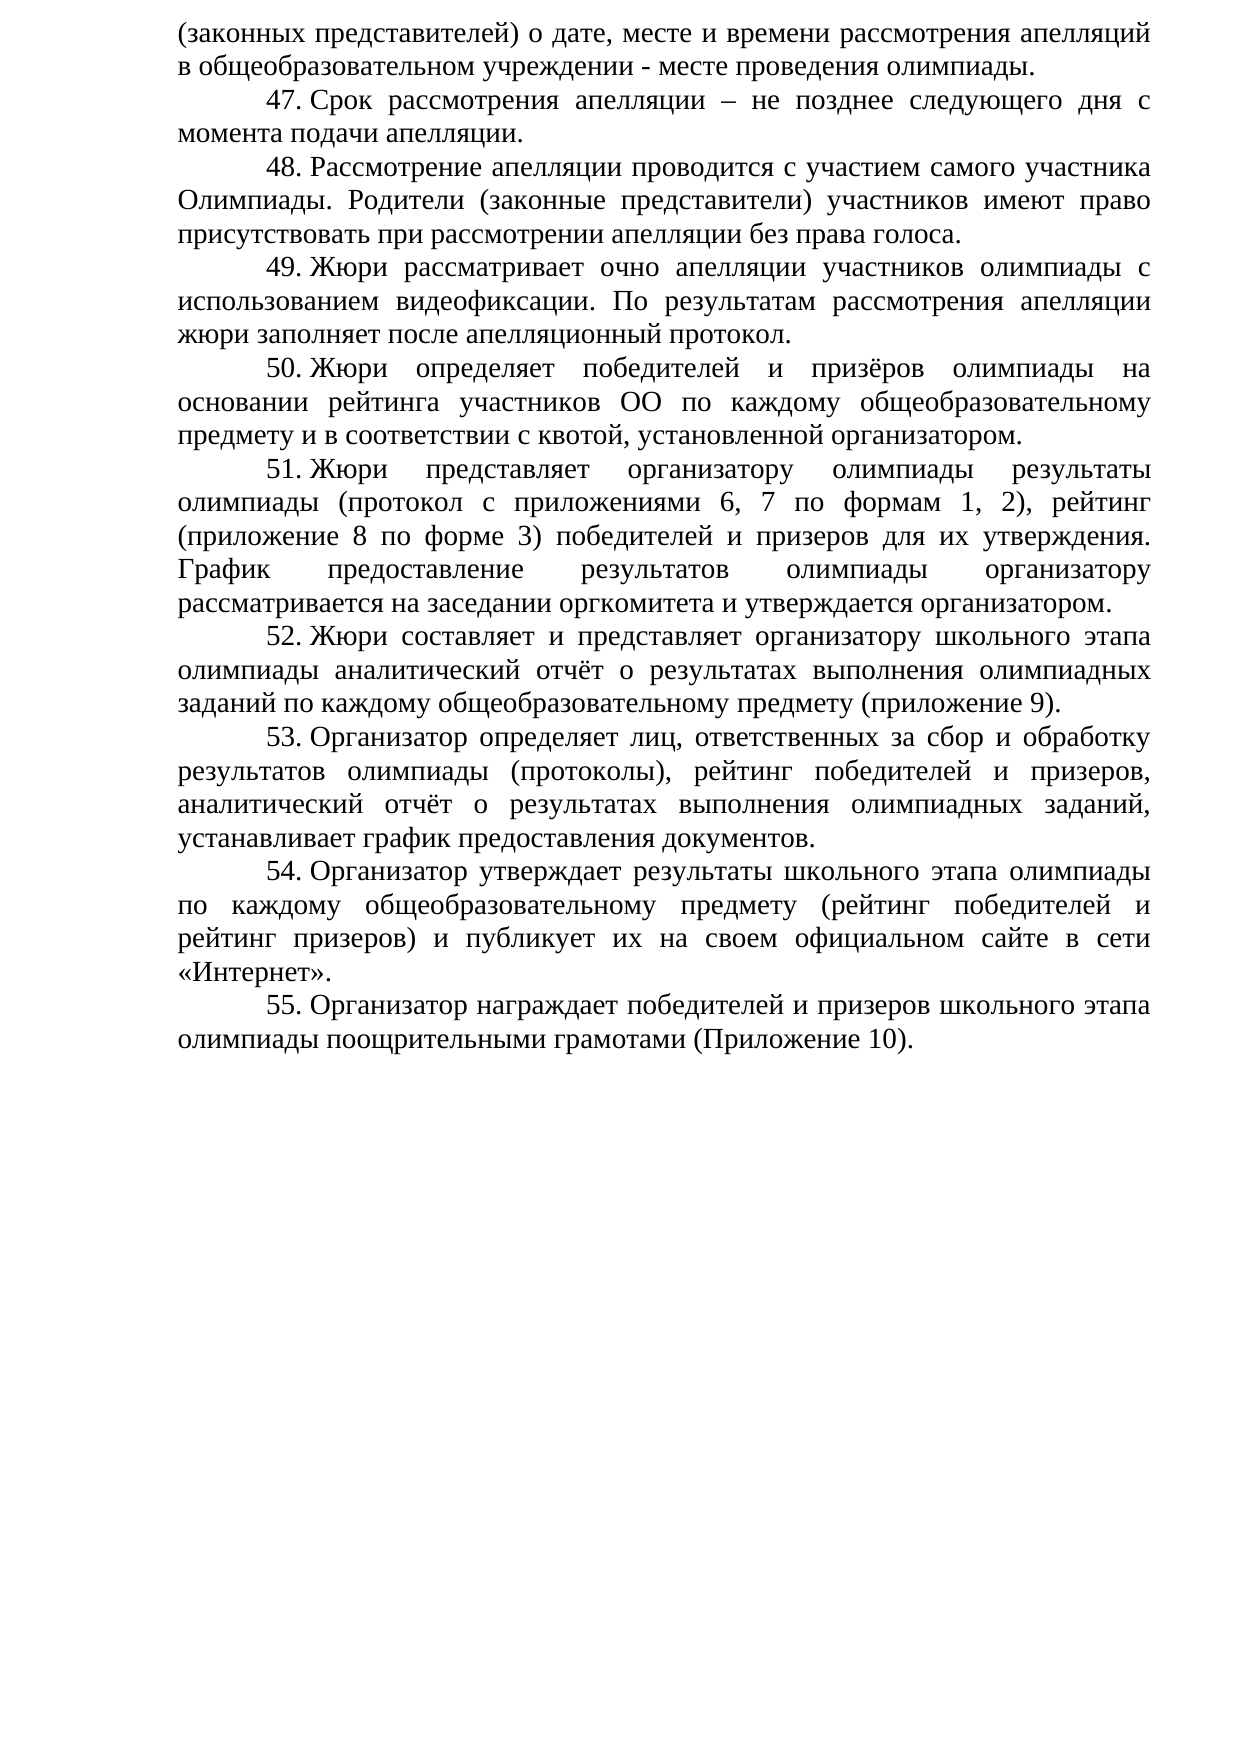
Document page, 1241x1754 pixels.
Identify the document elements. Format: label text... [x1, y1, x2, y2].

list Жюри рассматривает очно апелляции участников олимпиады с использованием видеофиксации. По результатам рассмотрения апелляции жюри заполняет после апелляционный протокол. [177, 249, 1152, 350]
list Организатор определяет лиц, ответственных за сбор и обработку результатов олимпиады (протоколы), рейтинг победителей и призеров, аналитический отчёт о результатах выполнения олимпиадных заданий, устанавливает график предоставления документов. [177, 719, 1152, 853]
list Рассмотрение апелляции проводится с участием самого участника Олимпиады. Родители (законные представители) участников имеют право присутствовать при рассмотрении апелляции без права голоса. [177, 149, 1152, 249]
list Организатор награждает победителей и призеров школьного этапа олимпиады поощрительными грамотами (Приложение 10). [177, 987, 1152, 1054]
list Жюри представляет организатору олимпиады результаты олимпиады (протокол с приложениями 6, 7 по формам 1, 2), рейтинг (приложение 8 по форме 3) победителей и призеров для их утверждения. График предоставление результатов олимпиады организатору рассматривается на заседании оргкомитета и утверждается организатором. [177, 451, 1152, 618]
list Организатор утверждает результаты школьного этапа олимпиады по каждому общеобразовательному предмету (рейтинг победителей и рейтинг призеров) и публикует их на своем официальном сайте в сети «Интернет». [177, 853, 1152, 987]
list Жюри составляет и представляет организатору школьного этапа олимпиады аналитический отчёт о результатах выполнения олимпиадных заданий по каждому общеобразовательному предмету (приложение 9). [177, 618, 1152, 719]
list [177, 15, 1152, 82]
list Жюри определяет победителей и призёров олимпиады на основании рейтинга участников ОО по каждому общеобразовательному предмету и в соответствии с квотой, установленной организатором. [177, 350, 1152, 451]
list Срок рассмотрения апелляции – не позднее следующего дня с момента подачи апелляции. [177, 82, 1152, 149]
